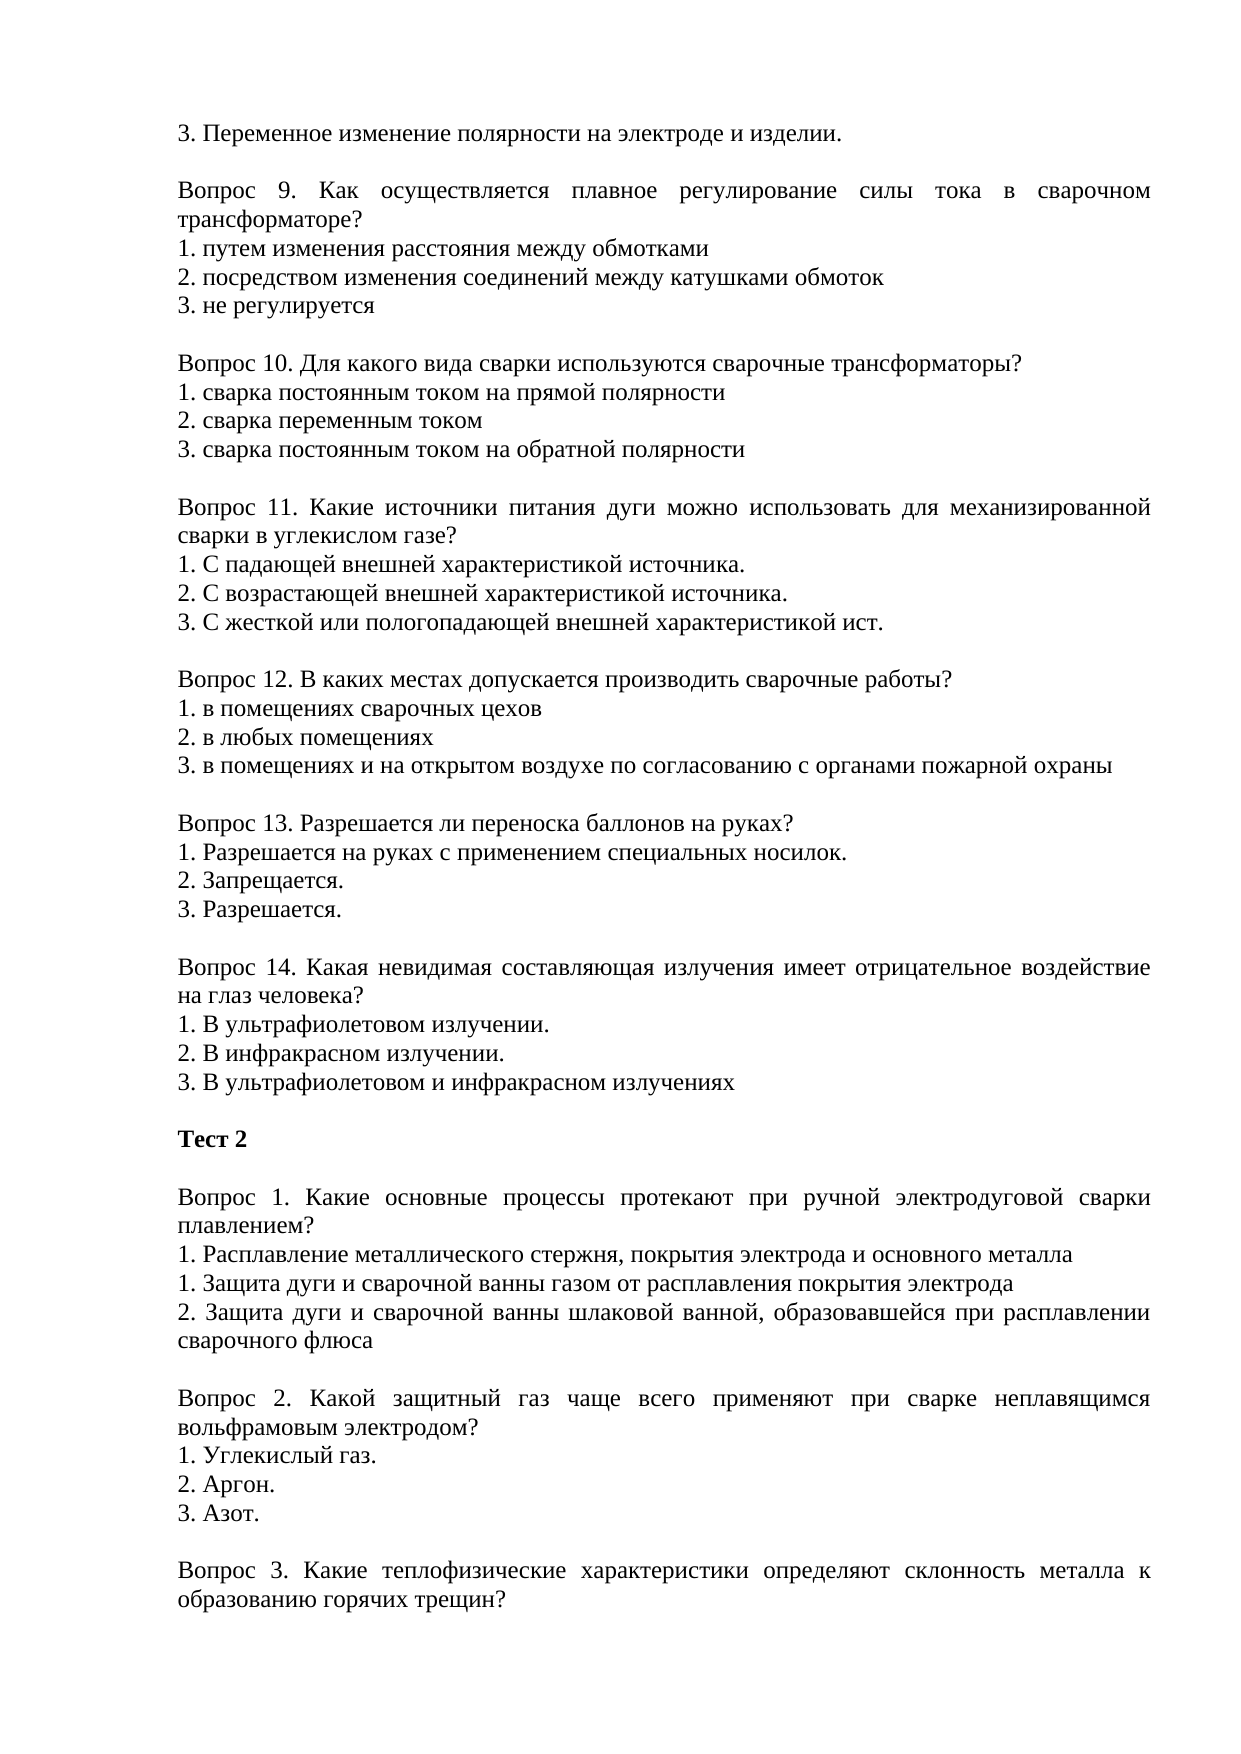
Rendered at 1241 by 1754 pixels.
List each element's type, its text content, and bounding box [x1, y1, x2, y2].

text 1. в помещениях сварочных цехов [177, 693, 1152, 722]
text 3. Разрешается. [177, 894, 1152, 923]
text 2. Защита дуги и сварочной ванны шлаковой ванной, образовавшейся при расплавлении сварочного флюса [177, 1297, 1152, 1354]
text Тест 2 [177, 1124, 1152, 1153]
text 1. Разрешается на руках с применением специальных носилок. [177, 837, 1152, 866]
text 1. Углекислый газ. [177, 1441, 1152, 1469]
text 2. С возрастающей внешней характеристикой источника. [177, 578, 1152, 607]
text 2. посредством изменения соединений между катушками обмоток [177, 262, 1152, 291]
text 3. не регулируется [177, 291, 1152, 319]
text Вопрос 11. Какие источники питания дуги можно использовать для механизированной сварки в углекислом газе? [177, 492, 1152, 549]
text 1. Защита дуги и сварочной ванны газом от расплавления покрытия электрода [177, 1268, 1152, 1297]
text 2. Аргон. [177, 1469, 1152, 1498]
text Вопрос 14. Какая невидимая составляющая излучения имеет отрицательное воздействие на глаз человека? [177, 952, 1152, 1009]
text Вопрос 3. Какие теплофизические характеристики определяют склонность металла к образованию горячих трещин? [177, 1556, 1152, 1613]
text Вопрос 2. Какой защитный газ чаще всего применяют при сварке неплавящимся вольфрамовым электродом? [177, 1383, 1152, 1441]
text Вопрос 1. Какие основные процессы протекают при ручной электродуговой сварки плавлением? [177, 1182, 1152, 1239]
text 1. В ультрафиолетовом излучении. [177, 1009, 1152, 1038]
text 3. В ультрафиолетовом и инфракрасном излучениях [177, 1067, 1152, 1096]
text 1. Расплавление металлического стержня, покрытия электрода и основного металла [177, 1239, 1152, 1268]
text 3. С жесткой или пологопадающей внешней характеристикой ист. [177, 607, 1152, 636]
text 2. сварка переменным током [177, 406, 1152, 434]
text 3. Переменное изменение полярности на электроде и изделии. [177, 118, 1152, 147]
text Вопрос 13. Разрешается ли переноска баллонов на руках? [177, 808, 1152, 837]
text Вопрос 12. В каких местах допускается производить сварочные работы? [177, 664, 1152, 693]
text 2. Запрещается. [177, 866, 1152, 894]
text Вопрос 9. Как осуществляется плавное регулирование силы тока в сварочном трансформаторе? [177, 176, 1152, 233]
text 2. В инфракрасном излучении. [177, 1038, 1152, 1067]
text 1. путем изменения расстояния между обмотками [177, 233, 1152, 262]
text 2. в любых помещениях [177, 722, 1152, 751]
text Вопрос 10. Для какого вида сварки используются сварочные трансформаторы? [177, 348, 1152, 377]
text 3. Азот. [177, 1498, 1152, 1527]
text 3. в помещениях и на открытом воздухе по согласованию с органами пожарной охраны [177, 751, 1152, 779]
text 1. С падающей внешней характеристикой источника. [177, 549, 1152, 578]
text 1. сварка постоянным током на прямой полярности [177, 377, 1152, 406]
text 3. сварка постоянным током на обратной полярности [177, 434, 1152, 463]
